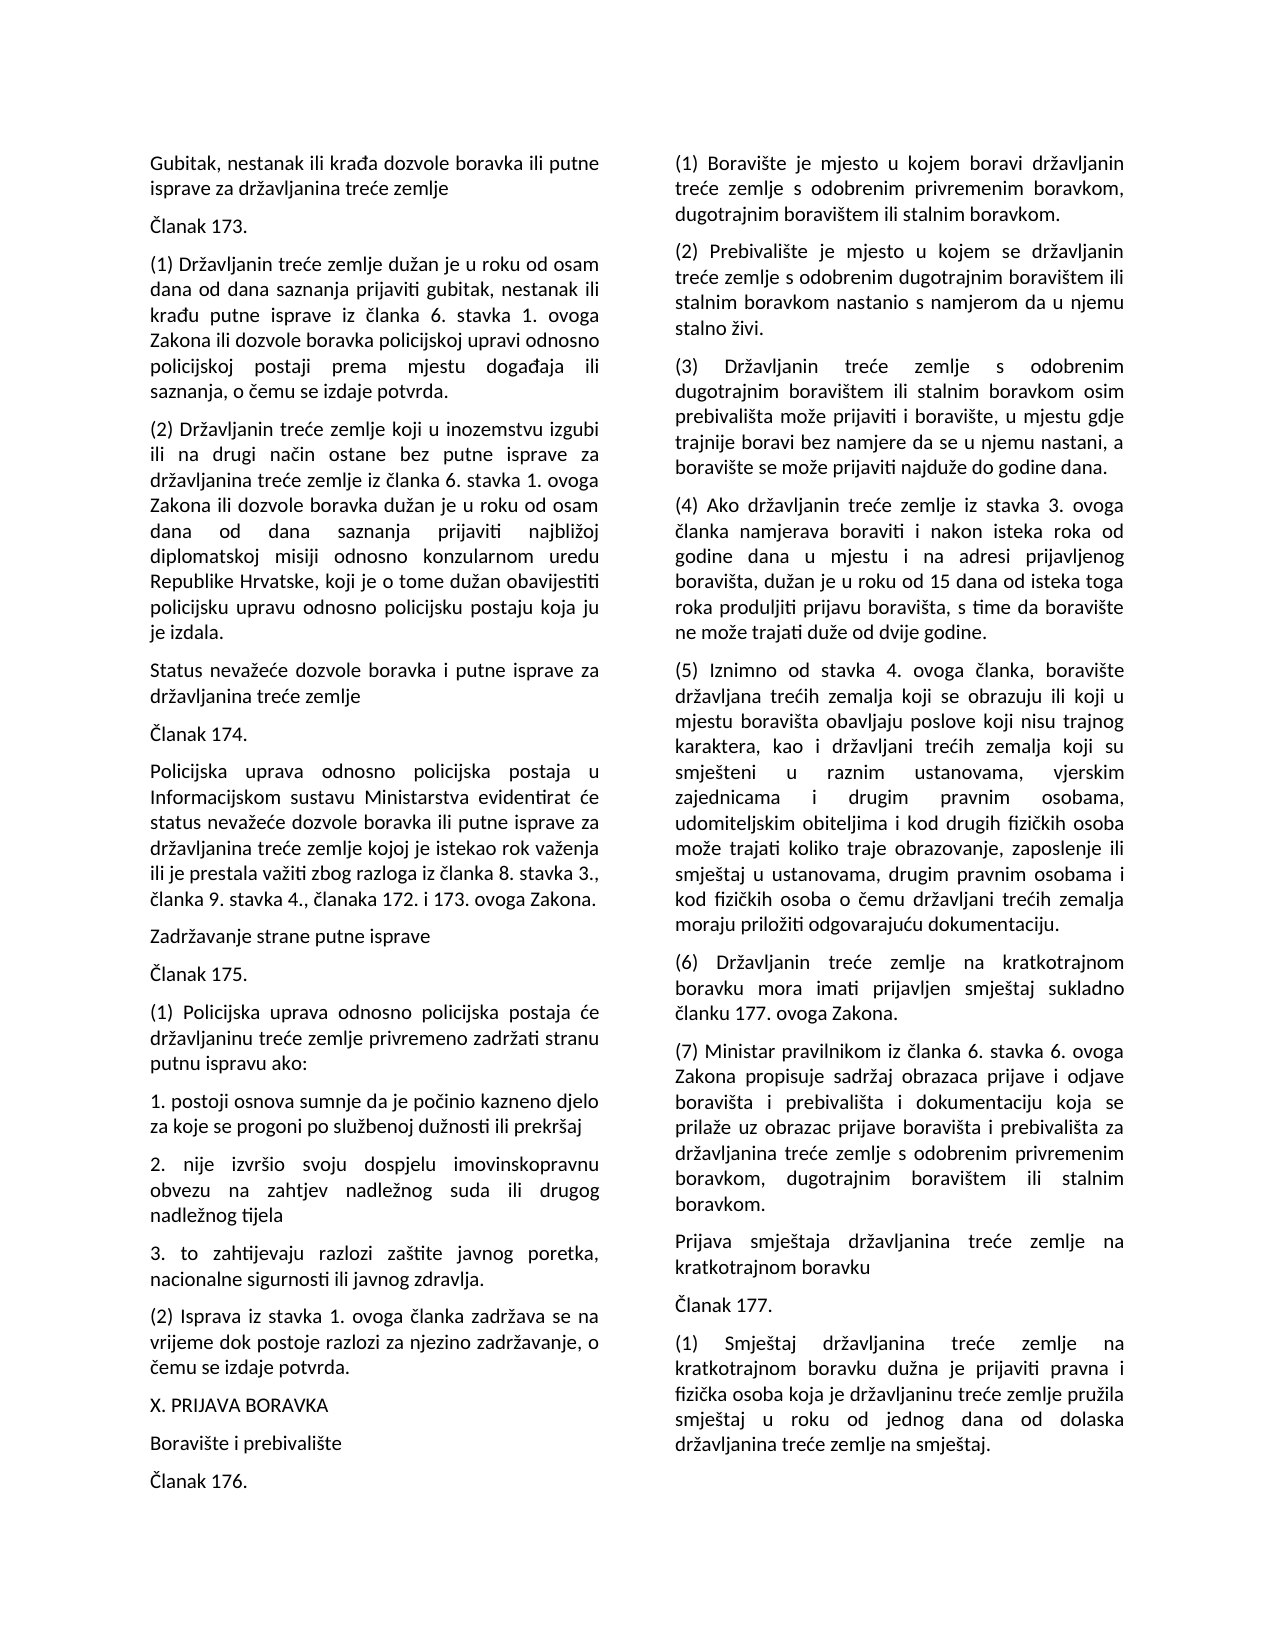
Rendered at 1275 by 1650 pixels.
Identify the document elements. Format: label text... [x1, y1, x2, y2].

text 2. nije izvršio svoju dospjelu imovinskopravnu obvezu na zahtjev nadležnog suda ili drugog nadležnog tijela [150, 1152, 600, 1228]
text Policijska uprava odnosno policijska postaja u Informacijskom sustavu Ministarstva evidentirat će status nevažeće dozvole boravka ili putne isprave za državljanina treće zemlje kojoj je istekao rok važenja ili je prestala važiti zbog razloga iz članka 8. stavka 3., članka 9. stavka 4., članaka 172. i 173. ovoga Zakona. [150, 759, 600, 911]
text Boravište i prebivalište [150, 1430, 600, 1456]
text Članak 177. [675, 1292, 1125, 1317]
text (1) Smještaj državljanina treće zemlje na kratkotrajnom boravku dužna je prijaviti pravna i fizička osoba koja je državljaninu treće zemlje pružila smještaj u roku od jednog dana od dolaska državljanina treće zemlje na smještaj. [675, 1330, 1125, 1457]
text Status nevažeće dozvole boravka i putne isprave za državljanina treće zemlje [150, 657, 600, 708]
text (6) Državljanin treće zemlje na kratkotrajnom boravku mora imati prijavljen smještaj sukladno članku 177. ovoga Zakona. [675, 949, 1125, 1026]
text Članak 174. [150, 721, 600, 746]
text Zadržavanje strane putne isprave [150, 924, 600, 949]
text (2) Isprava iz stavka 1. ovoga članka zadržava se na vrijeme dok postoje razlozi za njezino zadržavanje, o čemu se izdaje potvrda. [150, 1304, 600, 1380]
text (3) Državljanin treće zemlje s odobrenim dugotrajnim boravištem ili stalnim boravkom osim prebivališta može prijaviti i boravište, u mjestu gdje trajnije boravi bez namjere da se u njemu nastani, a boravište se može prijaviti najduže do godine dana. [675, 353, 1125, 480]
text Članak 176. [150, 1468, 600, 1494]
text (7) Ministar pravilnikom iz članka 6. stavka 6. ovoga Zakona propisuje sadržaj obrazaca prijave i odjave boravišta i prebivališta i dokumentaciju koja se prilaže uz obrazac prijave boravišta i prebivališta za državljanina treće zemlje s odobrenim privremenim boravkom, dugotrajnim boravištem ili stalnim boravkom. [675, 1038, 1125, 1216]
text Prijava smještaja državljanina treće zemlje na kratkotrajnom boravku [675, 1229, 1125, 1279]
text (4) Ako državljanin treće zemlje iz stavka 3. ovoga članka namjerava boraviti i nakon isteka roka od godine dana u mjestu i na adresi prijavljenog boravišta, dužan je u roku od 15 dana od isteka toga roka produljiti prijavu boravišta, s time da boravište ne može trajati duže od dvije godine. [675, 492, 1125, 645]
text X. PRIJAVA BORAVKA [150, 1392, 600, 1418]
text 3. to zahtijevaju razlozi zaštite javnog poretka, nacionalne sigurnosti ili javnog zdravlja. [150, 1240, 600, 1291]
text Gubitak, nestanak ili krađa dozvole boravka ili putne isprave za državljanina treće zemlje [150, 150, 600, 201]
text (1) Boravište je mjesto u kojem boravi državljanin treće zemlje s odobrenim privremenim boravkom, dugotrajnim boravištem ili stalnim boravkom. [675, 150, 1125, 226]
text Članak 175. [150, 962, 600, 987]
text (2) Državljanin treće zemlje koji u inozemstvu izgubi ili na drugi način ostane bez putne isprave za državljanina treće zemlje iz članka 6. stavka 1. ovoga Zakona ili dozvole boravka dužan je u roku od osam dana od dana saznanja prijaviti najbližoj diplomatskoj misiji odnosno konzularnom uredu Republike Hrvatske, koji je o tome dužan obavijestiti policijsku upravu odnosno policijsku postaju koja ju je izdala. [150, 416, 600, 645]
text 1. postoji osnova sumnje da je počinio kazneno djelo za koje se progoni po službenoj dužnosti ili prekršaj [150, 1088, 600, 1139]
text (1) Državljanin treće zemlje dužan je u roku od osam dana od dana saznanja prijaviti gubitak, nestanak ili krađu putne isprave iz članka 6. stavka 1. ovoga Zakona ili dozvole boravka policijskoj upravi odnosno policijskoj postaji prema mjestu događaja ili saznanja, o čemu se izdaje potvrda. [150, 251, 600, 404]
text (5) Iznimno od stavka 4. ovoga članka, boravište državljana trećih zemalja koji se obrazuju ili koji u mjestu boravišta obavljaju poslove koji nisu trajnog karaktera, kao i državljani trećih zemalja koji su smješteni u raznim ustanovama, vjerskim zajednicama i drugim pravnim osobama, udomiteljskim obiteljima i kod drugih fizičkih osoba može trajati koliko traje obrazovanje, zaposlenje ili smještaj u ustanovama, drugim pravnim osobama i kod fizičkih osoba o čemu državljani trećih zemalja moraju priložiti odgovarajuću dokumentaciju. [675, 657, 1125, 937]
text (1) Policijska uprava odnosno policijska postaja će državljaninu treće zemlje privremeno zadržati stranu putnu ispravu ako: [150, 999, 600, 1076]
text (2) Prebivalište je mjesto u kojem se državljanin treće zemlje s odobrenim dugotrajnim boravištem ili stalnim boravkom nastanio s namjerom da u njemu stalno živi. [675, 239, 1125, 340]
text Članak 173. [150, 213, 600, 239]
